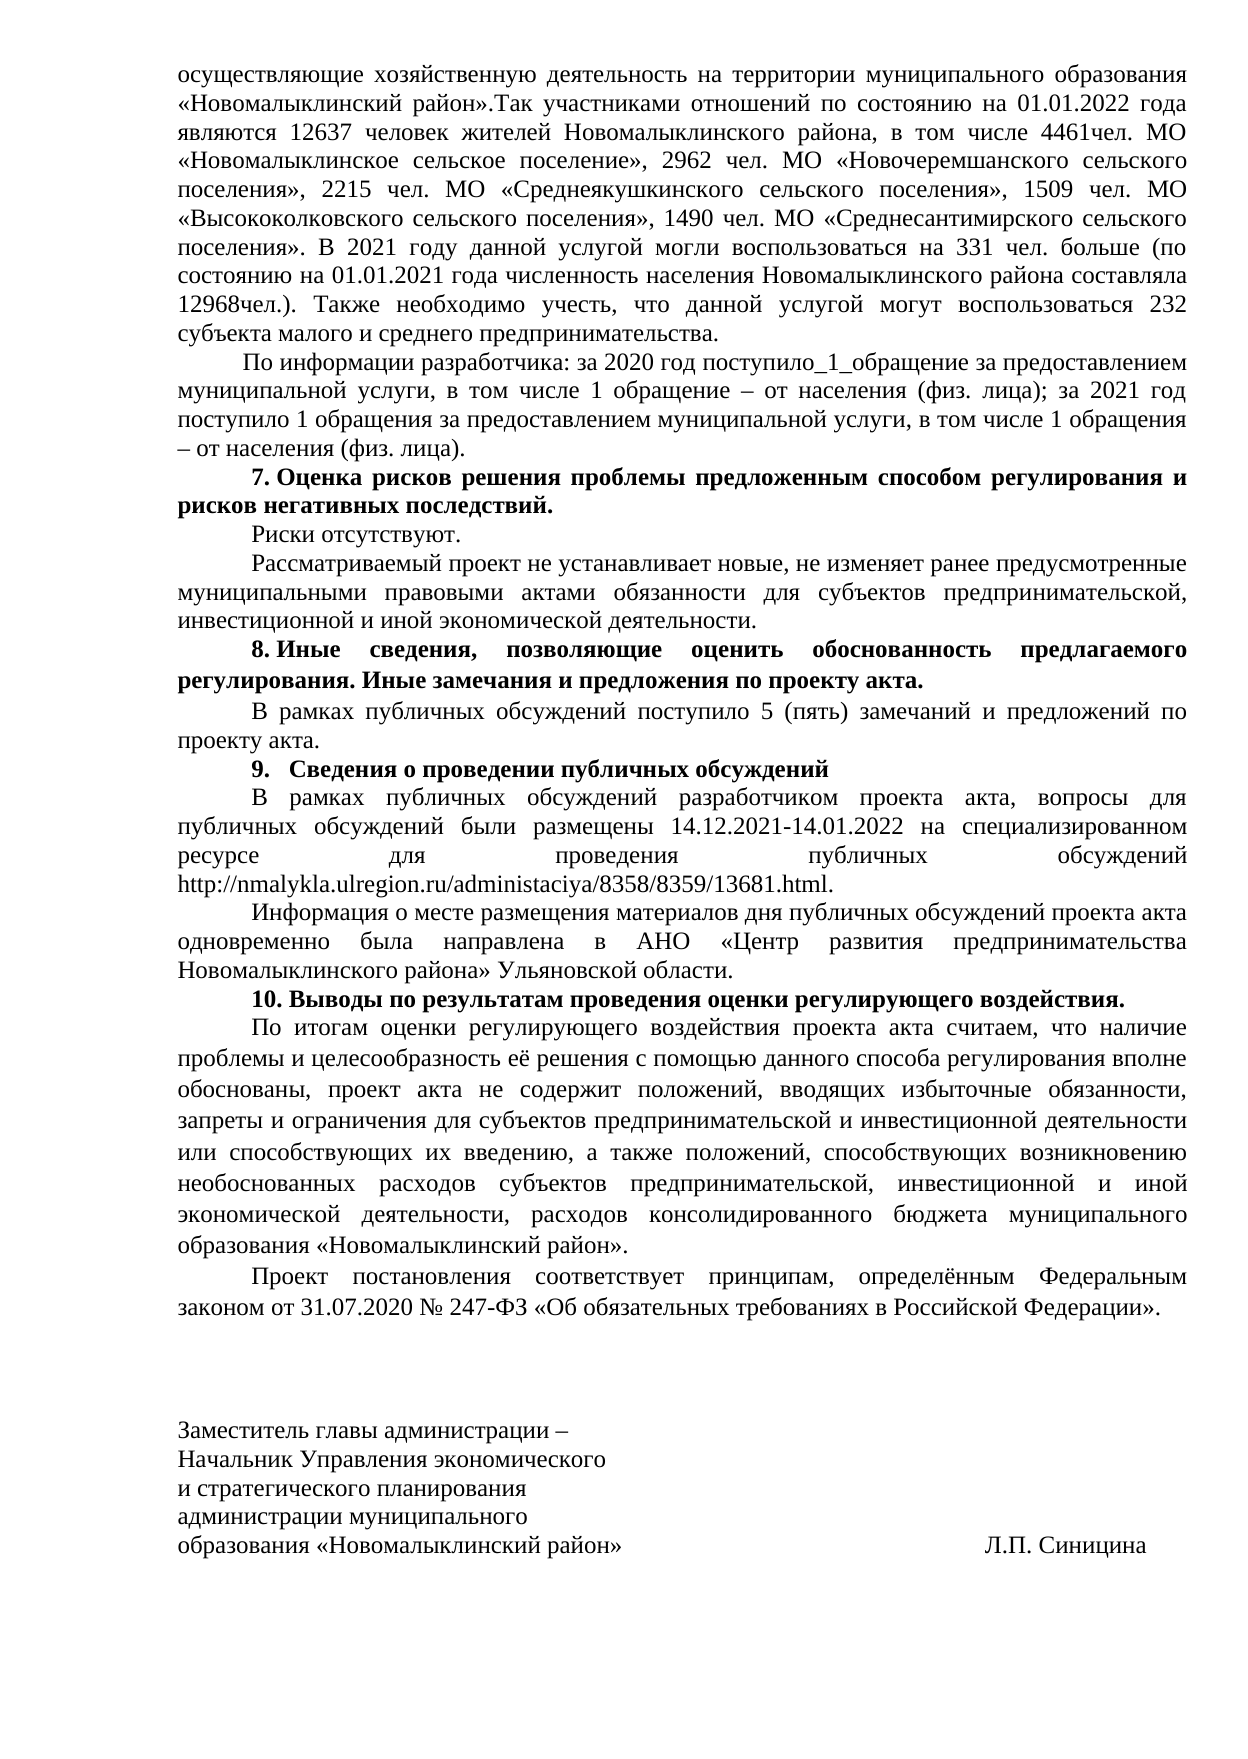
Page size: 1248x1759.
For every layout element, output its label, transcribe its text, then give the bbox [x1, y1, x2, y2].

text По информации разработчика: за 2020 год поступило_1_обращение за предоставлением муниципальной услуги, в том числе 1 обращение – от населения (физ. лица); за 2021 год поступило 1 обращения за предоставлением муниципальной услуги, в том числе 1 обращения – от населения (физ. лица). [177, 347, 1188, 462]
text 9. Сведения о проведении публичных обсуждений [177, 754, 1188, 782]
text В рамках публичных обсуждений разработчиком проекта акта, вопросы для публичных обсуждений были размещены 14.12.2021-14.01.2022 на специализированном ресурсе для проведения публичных обсуждений http://nmalykla.ulregion.ru/administaciya/8358/8359/13681.html. [177, 782, 1188, 897]
text По итогам оценки регулирующего воздействия проекта акта считаем, что наличие проблемы и целесообразность её решения с помощью данного способа регулирования вполне обоснованы, проект акта не содержит положений, вводящих избыточные обязанности, запреты и ограничения для субъектов предпринимательской и инвестиционной деятельности или способствующих их введению, а также положений, способствующих возникновению необоснованных расходов субъектов предпринимательской, инвестиционной и иной экономической деятельности, расходов консолидированного бюджета муниципального образования «Новомалыклинский район». [177, 1012, 1188, 1258]
text администрации муниципального [177, 1501, 1188, 1530]
text 8. Иные сведения, позволяющие оценить обоснованность предлагаемого регулирования. Иные замечания и предложения по проекту акта. [177, 634, 1188, 694]
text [177, 59, 1188, 347]
text 7. Оценка рисков решения проблемы предложенным способом регулирования и рисков негативных последствий. [177, 462, 1188, 519]
text Проект постановления соответствует принципам, определённым Федеральным законом от 31.07.2020 № 247-ФЗ «Об обязательных требованиях в Российской Федерации». [177, 1261, 1188, 1321]
text Риски отсутствуют. [177, 519, 1188, 548]
text и стратегического планирования [177, 1473, 1188, 1501]
text образования «Новомалыклинский район» Л.П. Синицина [177, 1530, 1188, 1559]
text Рассматриваемый проект не устанавливает новые, не изменяет ранее предусмотренные муниципальными правовыми актами обязанности для субъектов предпринимательской, инвестиционной и иной экономической деятельности. [177, 548, 1188, 634]
text 10. Выводы по результатам проведения оценки регулирующего воздействия. [177, 984, 1188, 1012]
text В рамках публичных обсуждений поступило 5 (пять) замечаний и предложений по проекту акта. [177, 696, 1188, 754]
text Начальник Управления экономического [177, 1444, 1188, 1473]
text Заместитель главы администрации – [177, 1415, 1188, 1444]
text Информация о месте размещения материалов дня публичных обсуждений проекта акта одновременно была направлена в АНО «Центр развития предпринимательства Новомалыклинского района» Ульяновской области. [177, 897, 1188, 984]
